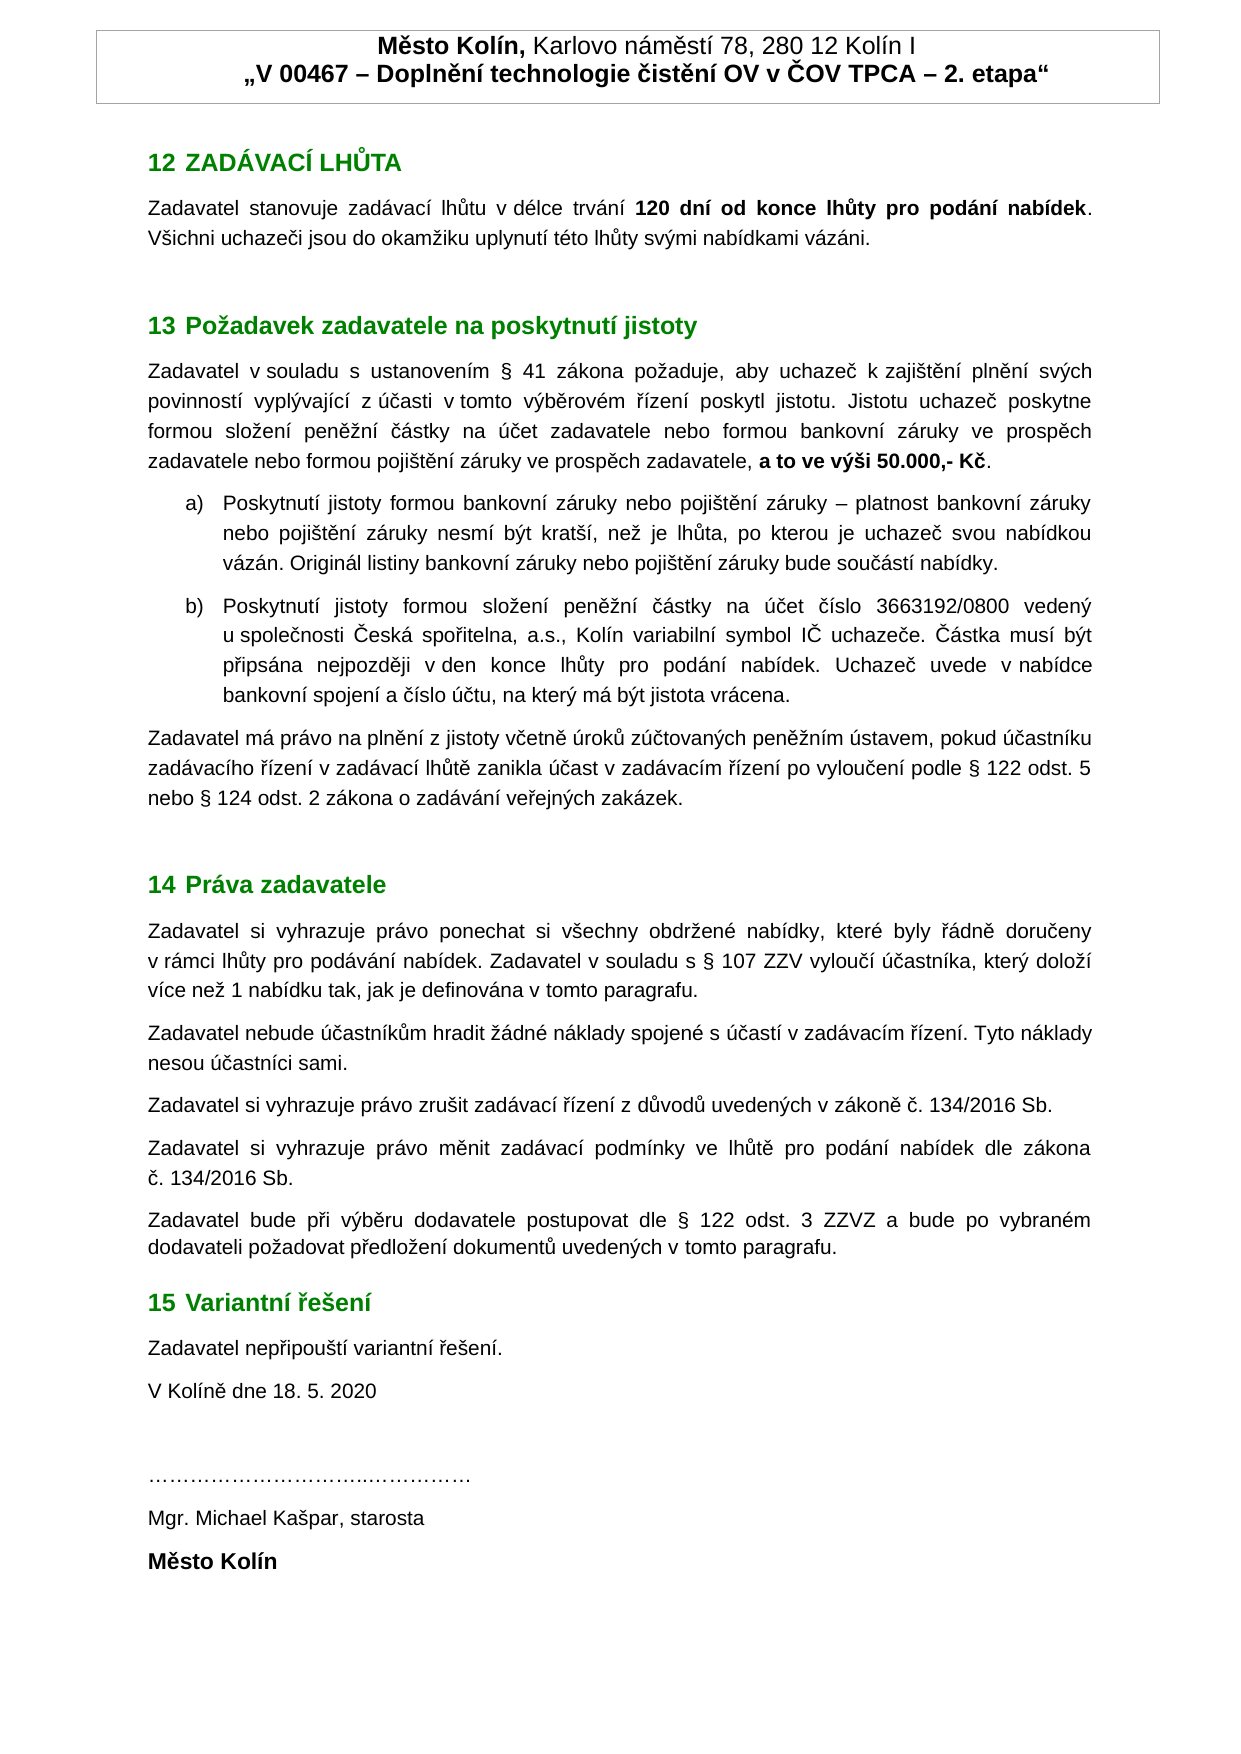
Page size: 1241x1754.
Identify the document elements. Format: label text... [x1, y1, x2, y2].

text Zadavatel v souladu s ustanovením § 41 zákona požaduje, aby uchazeč k zajištění plnění svých povinností vyplývající z účasti v tomto výběrovém řízení poskytl jistotu. Jistotu uchazeč poskytne formou složení peněžní částky na účet zadavatele nebo formou bankovní záruky ve prospěch zadavatele nebo formou pojištění záruky ve prospěch zadavatele, a to ve výši 50.000,- Kč. [148, 359, 1093, 473]
list Poskytnutí jistoty formou bankovní záruky nebo pojištění záruky – platnost bankovní záruky nebo pojištění záruky nesmí být kratší, než je lhůta, po kterou je uchazeč svou nabídkou vázán. Originál listiny bankovní záruky nebo pojištění záruky bude součástí nabídky. [185, 491, 1093, 575]
subtitle ZADÁVACÍ LHŮTA [148, 148, 1093, 176]
text Mgr. Michael Kašpar, starosta [148, 1506, 1093, 1530]
text Zadavatel nepřipouští variantní řešení. [148, 1336, 1093, 1360]
text Zadavatel stanovuje zadávací lhůtu v délce trvání 120 dní od konce lhůty pro podání nabídek. Všichni uchazeči jsou do okamžiku uplynutí této lhůty svými nabídkami vázáni. [148, 196, 1093, 250]
text …………………………..…………… [148, 1463, 1093, 1487]
text Zadavatel si vyhrazuje právo zrušit zadávací řízení z důvodů uvedených v zákoně č. 134/2016 Sb. [148, 1093, 1093, 1117]
text Zadavatel si vyhrazuje právo ponechat si všechny obdržené nabídky, které byly řádně doručeny v rámci lhůty pro podávání nabídek. Zadavatel v souladu s § 107 ZZV vyloučí účastníka, který doloží více než 1 nabídku tak, jak je definována v tomto paragrafu. [148, 918, 1093, 1002]
text Zadavatel nebude účastníkům hradit žádné náklady spojené s účastí v zadávacím řízení. Tyto náklady nesou účastníci sami. [148, 1021, 1093, 1074]
list Poskytnutí jistoty formou složení peněžní částky na účet číslo 3663192/0800 vedený u společnosti Česká spořitelna, a.s., Kolín variabilní symbol IČ uchazeče. Částka musí být připsána nejpozději v den konce lhůty pro podání nabídek. Uchazeč uvede v nabídce bankovní spojení a číslo účtu, na který má být jistota vrácena. [185, 593, 1093, 707]
subtitle Práva zadavatele [148, 870, 1093, 899]
text Zadavatel si vyhrazuje právo měnit zadávací podmínky ve lhůtě pro podání nabídek dle zákona č. 134/2016 Sb. [148, 1135, 1093, 1189]
text V Kolíně dne 18. 5. 2020 [148, 1378, 1093, 1402]
subtitle Požadavek zadavatele na poskytnutí jistoty [148, 311, 1093, 339]
text Zadavatel bude při výběru dodavatele postupovat dle § 122 odst. 3 ZZVZ a bude po vybraném dodavateli požadovat předložení dokumentů uvedených v tomto paragrafu. [148, 1208, 1093, 1259]
text Zadavatel má právo na plnění z jistoty včetně úroků zúčtovaných peněžním ústavem, pokud účastníku zadávacího řízení v zadávací lhůtě zanikla účast v zadávacím řízení po vyloučení podle § 122 odst. 5 nebo § 124 odst. 2 zákona o zadávání veřejných zakázek. [148, 726, 1093, 809]
subtitle Variantní řešení [148, 1288, 1093, 1316]
text Město Kolín [148, 1548, 1093, 1574]
